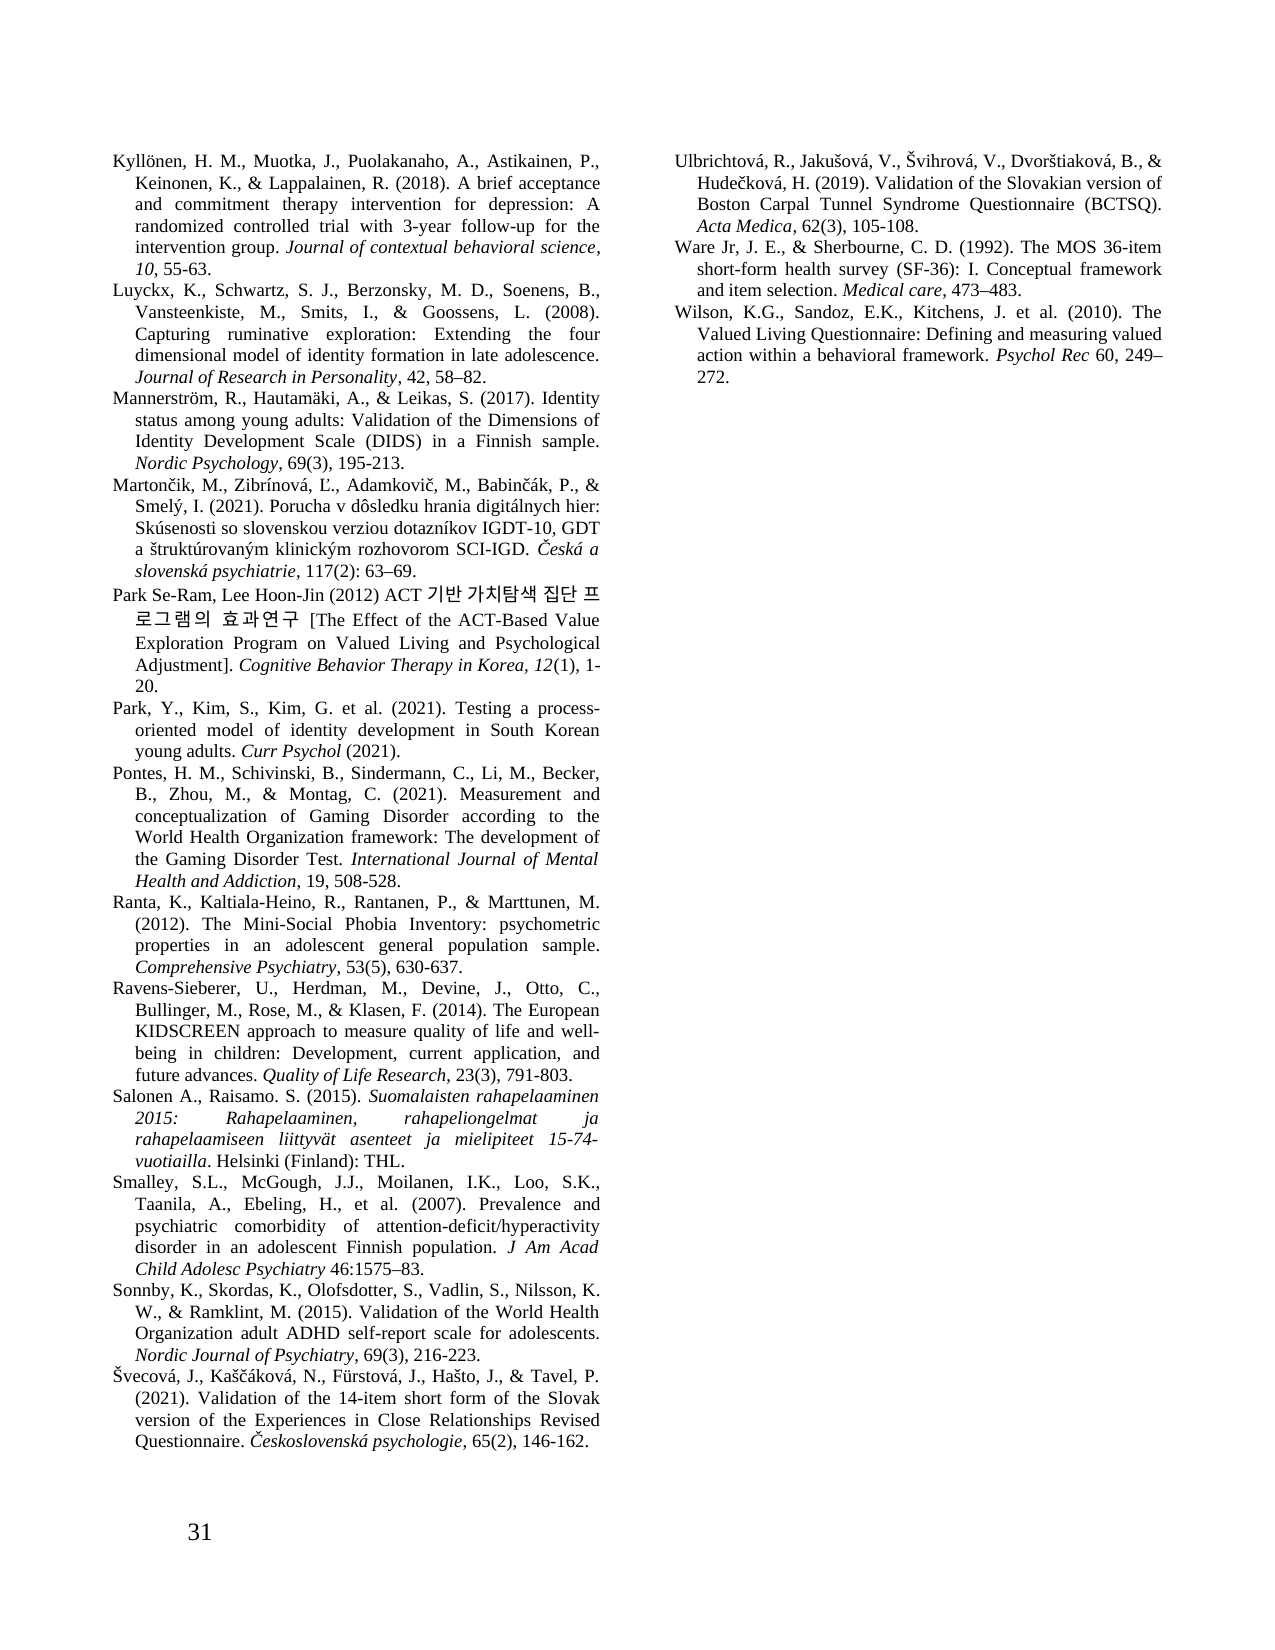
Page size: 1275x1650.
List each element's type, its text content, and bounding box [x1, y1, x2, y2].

text Martončik, M., Zibrínová, Ľ., Adamkovič, M., Babinčák, P., & Smelý, I. (2021). Porucha v dôsledku hrania digitálnych hier: Skúsenosti so slovenskou verziou dotazníkov IGDT-10, GDT a štruktúrovaným klinickým rozhovorom SCI-IGD. Česká a slovenská psychiatrie, 117(2): 63–69. [112, 473, 601, 581]
text Sonnby, K., Skordas, K., Olofsdotter, S., Vadlin, S., Nilsson, K. W., & Ramklint, M. (2015). Validation of the World Health Organization adult ADHD self-report scale for adolescents. Nordic Journal of Psychiatry, 69(3), 216-223. [112, 1279, 601, 1365]
text Švecová, J., Kaščáková, N., Fürstová, J., Hašto, J., & Tavel, P. (2021). Validation of the 14-item short form of the Slovak version of the Experiences in Close Relationships Revised Questionnaire. Československá psychologie, 65(2), 146-162. [112, 1365, 601, 1452]
text Kyllönen, H. M., Muotka, J., Puolakanaho, A., Astikainen, P., Keinonen, K., & Lappalainen, R. (2018). A brief acceptance and commitment therapy intervention for depression: A randomized controlled trial with 3-year follow-up for the intervention group. Journal of contextual behavioral science, 10, 55-63. [112, 150, 601, 279]
text Luyckx, K., Schwartz, S. J., Berzonsky, M. D., Soenens, B., Vansteenkiste, M., Smits, I., & Goossens, L. (2008). Capturing ruminative exploration: Extending the four dimensional model of identity formation in late adolescence. Journal of Research in Personality, 42, 58–82. [112, 279, 601, 387]
text Wilson, K.G., Sandoz, E.K., Kitchens, J. et al. (2010). The Valued Living Questionnaire: Defining and measuring valued action within a behavioral framework. Psychol Rec 60, 249–272. [674, 301, 1162, 387]
text Smalley, S.L., McGough, J.J., Moilanen, I.K., Loo, S.K., Taanila, A., Ebeling, H., et al. (2007). Prevalence and psychiatric comorbidity of attention-deficit/hyperactivity disorder in an adolescent Finnish population. J Am Acad Child Adolesc Psychiatry 46:1575–83. [112, 1171, 601, 1279]
text Ravens-Sieberer, U., Herdman, M., Devine, J., Otto, C., Bullinger, M., Rose, M., & Klasen, F. (2014). The European KIDSCREEN approach to measure quality of life and well-being in children: Development, current application, and future advances. Quality of Life Research, 23(3), 791-803. [112, 977, 601, 1085]
text Mannerström, R., Hautamäki, A., & Leikas, S. (2017). Identity status among young adults: Validation of the Dimensions of Identity Development Scale (DIDS) in a Finnish sample. Nordic Psychology, 69(3), 195-213. [112, 387, 601, 473]
text Ranta, K., Kaltiala-Heino, R., Rantanen, P., & Marttunen, M. (2012). The Mini-Social Phobia Inventory: psychometric properties in an adolescent general population sample. Comprehensive Psychiatry, 53(5), 630-637. [112, 891, 601, 977]
text Ware Jr, J. E., & Sherbourne, C. D. (1992). The MOS 36-item short-form health survey (SF-36): I. Conceptual framework and item selection. Medical care, 473–483. [674, 236, 1162, 301]
text Park Se-Ram, Lee Hoon-Jin (2012) ACT 기반 가치탐색 집단 프로그램의 효과연구 [The Effect of the ACT-Based Value Exploration Program on Valued Living and Psychological Adjustment]. Cognitive Behavior Therapy in Korea, 12(1), 1-20. [112, 581, 601, 697]
text Park, Y., Kim, S., Kim, G. et al. (2021). Testing a process-oriented model of identity development in South Korean young adults. Curr Psychol (2021). [112, 697, 601, 762]
text Salonen A., Raisamo. S. (2015). Suomalaisten rahapelaaminen 2015: Rahapelaaminen, rahapeliongelmat ja rahapelaamiseen liittyvät asenteet ja mielipiteet 15-74-vuotiailla. Helsinki (Finland): THL. [112, 1085, 601, 1171]
text Pontes, H. M., Schivinski, B., Sindermann, C., Li, M., Becker, B., Zhou, M., & Montag, C. (2021). Measurement and conceptualization of Gaming Disorder according to the World Health Organization framework: The development of the Gaming Disorder Test. International Journal of Mental Health and Addiction, 19, 508-528. [112, 762, 601, 891]
text Ulbrichtová, R., Jakušová, V., Švihrová, V., Dvorštiaková, B., & Hudečková, H. (2019). Validation of the Slovakian version of Boston Carpal Tunnel Syndrome Questionnaire (BCTSQ). Acta Medica, 62(3), 105-108. [674, 150, 1162, 236]
